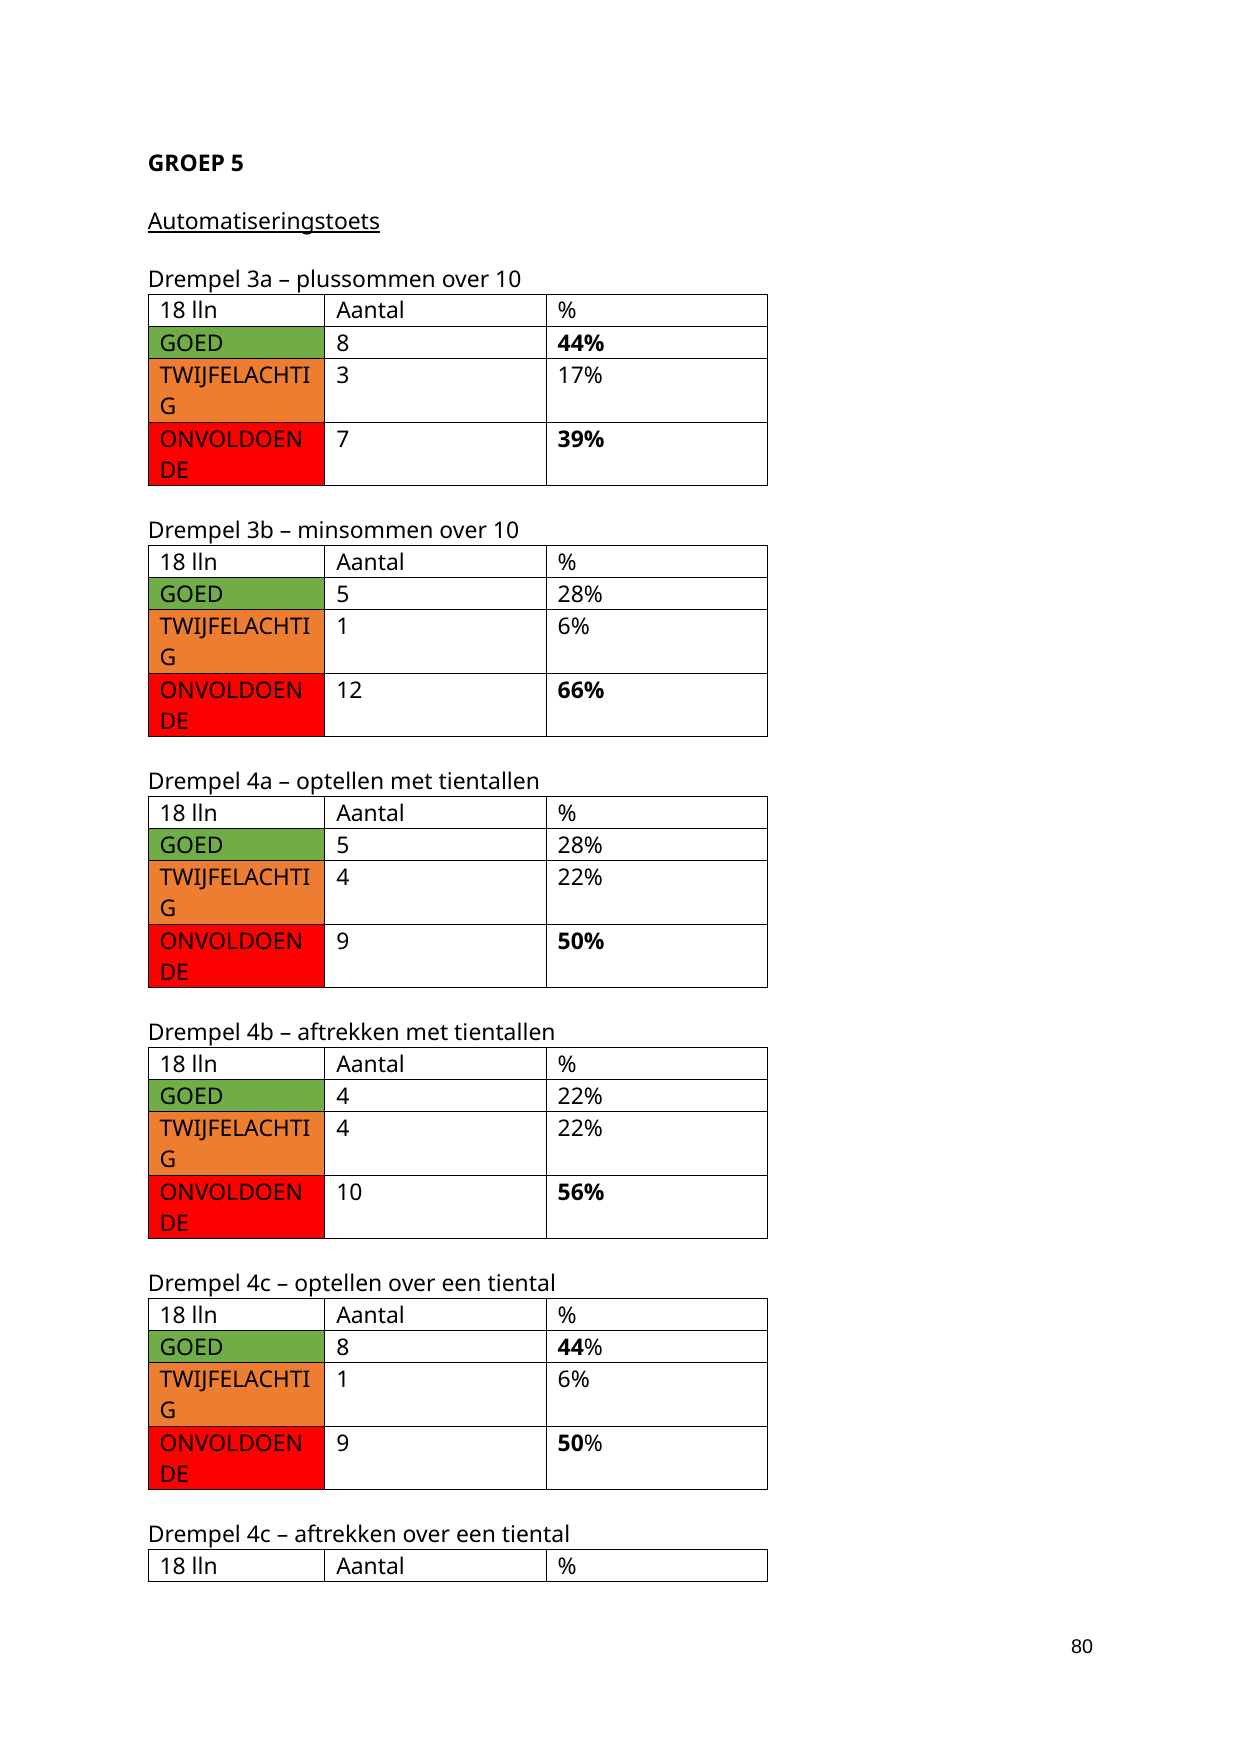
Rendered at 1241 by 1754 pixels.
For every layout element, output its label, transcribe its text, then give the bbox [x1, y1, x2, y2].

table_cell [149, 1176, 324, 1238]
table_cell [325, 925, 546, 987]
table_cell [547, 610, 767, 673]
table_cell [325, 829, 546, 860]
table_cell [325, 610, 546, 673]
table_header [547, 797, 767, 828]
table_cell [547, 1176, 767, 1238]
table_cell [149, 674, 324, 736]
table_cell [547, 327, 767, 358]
text Drempel 4a – optellen met tientallen [148, 766, 1093, 796]
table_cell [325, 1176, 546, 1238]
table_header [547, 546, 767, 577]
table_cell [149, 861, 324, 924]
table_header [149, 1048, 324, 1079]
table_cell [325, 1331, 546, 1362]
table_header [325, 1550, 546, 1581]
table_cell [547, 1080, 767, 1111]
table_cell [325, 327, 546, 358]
text Drempel 4c – aftrekken over een tiental [148, 1519, 1093, 1549]
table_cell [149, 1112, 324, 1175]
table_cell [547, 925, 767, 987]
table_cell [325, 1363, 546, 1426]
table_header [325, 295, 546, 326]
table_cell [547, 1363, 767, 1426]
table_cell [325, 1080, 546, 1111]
text GROEP 5 [148, 148, 1093, 177]
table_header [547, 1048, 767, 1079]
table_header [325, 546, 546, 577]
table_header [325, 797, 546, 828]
text Automatiseringstoets [148, 206, 1093, 235]
text Drempel 3a – plussommen over 10 [148, 264, 1093, 293]
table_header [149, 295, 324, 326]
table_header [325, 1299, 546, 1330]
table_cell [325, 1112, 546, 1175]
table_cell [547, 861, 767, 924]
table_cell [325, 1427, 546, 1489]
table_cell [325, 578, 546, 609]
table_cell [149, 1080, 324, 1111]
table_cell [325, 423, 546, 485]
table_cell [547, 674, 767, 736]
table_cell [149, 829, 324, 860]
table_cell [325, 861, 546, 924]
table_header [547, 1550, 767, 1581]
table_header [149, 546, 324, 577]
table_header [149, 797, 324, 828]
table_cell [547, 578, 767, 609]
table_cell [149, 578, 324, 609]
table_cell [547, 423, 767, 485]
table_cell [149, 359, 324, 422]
text Drempel 4c – optellen over een tiental [148, 1268, 1093, 1298]
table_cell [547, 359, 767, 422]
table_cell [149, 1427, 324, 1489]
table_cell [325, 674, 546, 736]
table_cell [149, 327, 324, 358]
text Drempel 4b – aftrekken met tientallen [148, 1017, 1093, 1047]
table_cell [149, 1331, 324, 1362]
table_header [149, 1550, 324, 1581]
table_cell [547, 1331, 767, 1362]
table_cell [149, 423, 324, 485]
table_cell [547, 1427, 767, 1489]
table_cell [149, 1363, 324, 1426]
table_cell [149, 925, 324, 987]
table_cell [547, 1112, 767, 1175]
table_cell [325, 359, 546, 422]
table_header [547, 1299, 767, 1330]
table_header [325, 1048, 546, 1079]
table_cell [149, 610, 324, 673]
text Drempel 3b – minsommen over 10 [148, 515, 1093, 544]
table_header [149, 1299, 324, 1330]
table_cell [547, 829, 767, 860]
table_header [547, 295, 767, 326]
